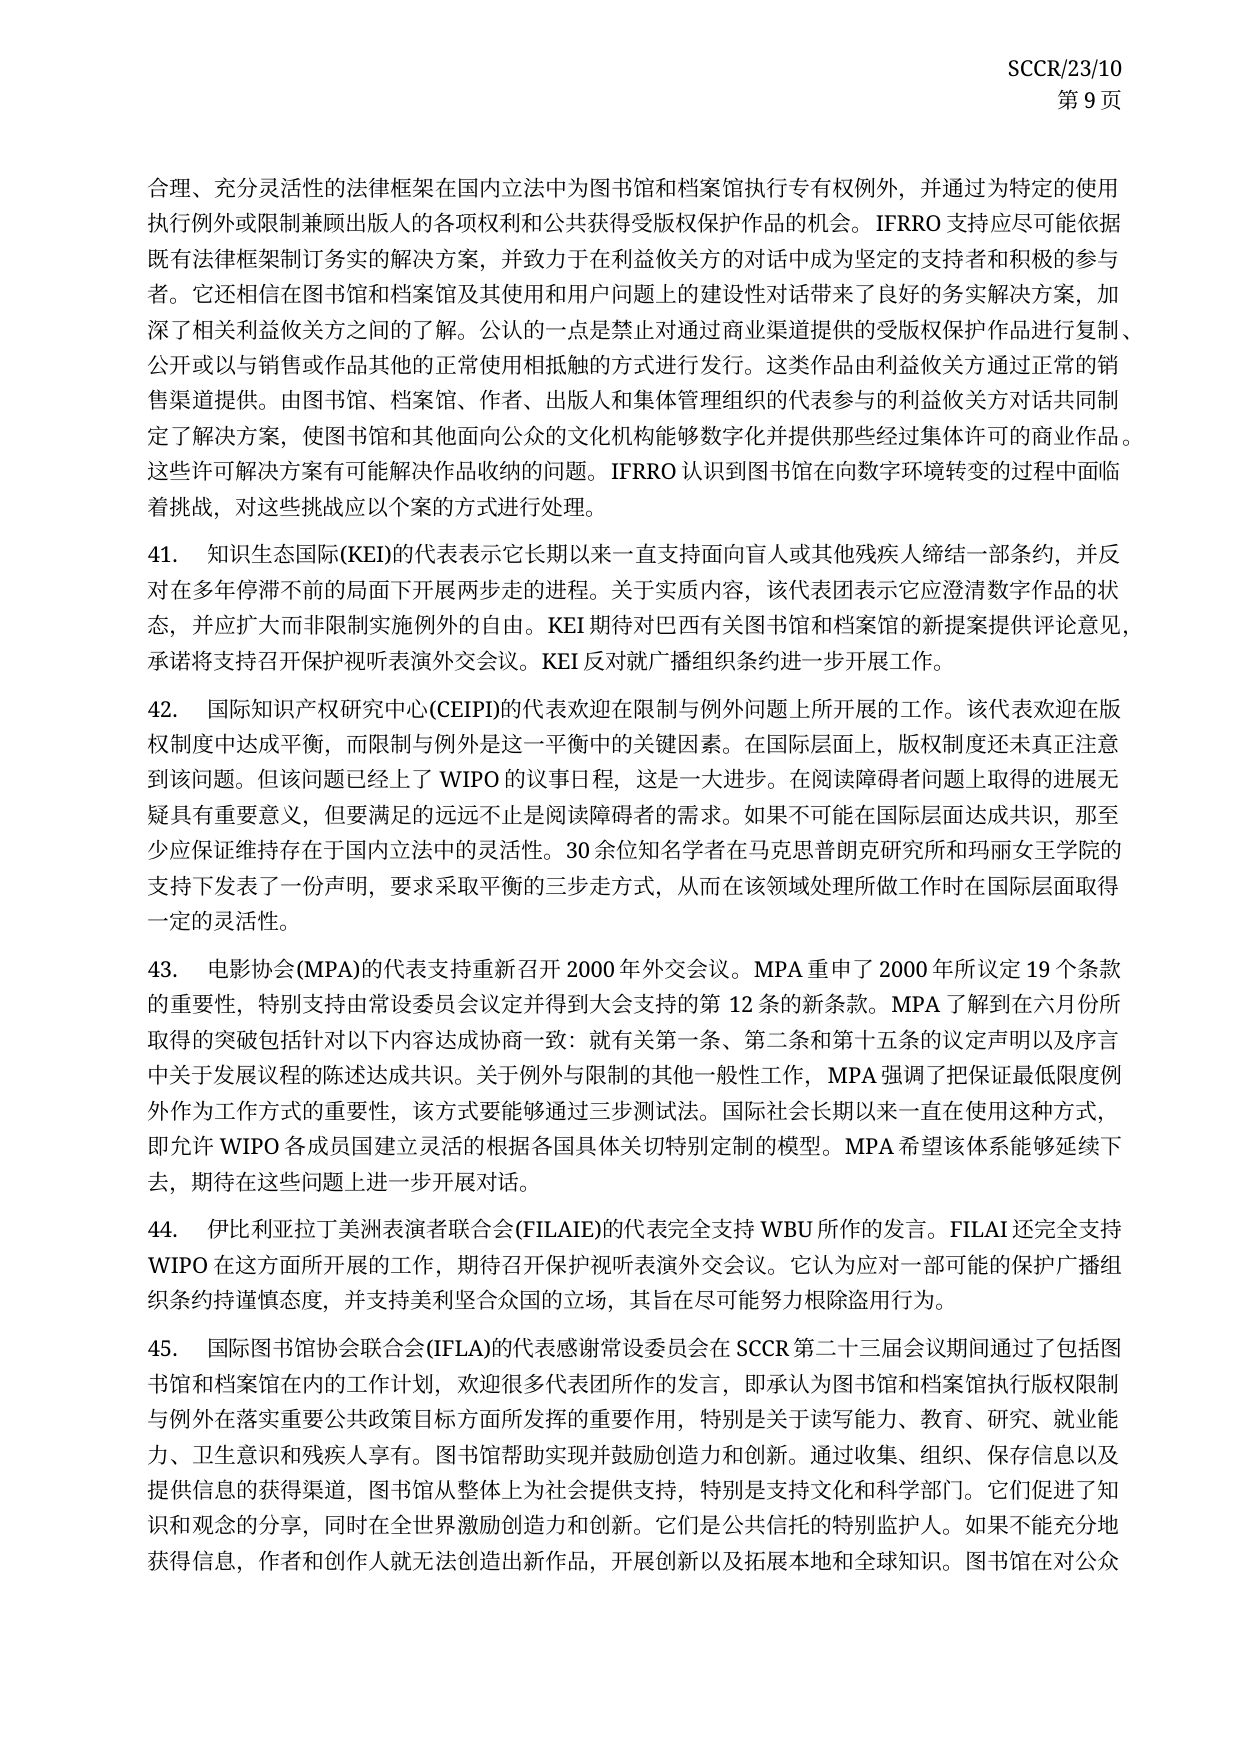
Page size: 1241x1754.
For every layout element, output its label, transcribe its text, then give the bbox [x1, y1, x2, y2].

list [148, 167, 1122, 521]
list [148, 1328, 1122, 1576]
list 电影协会(MPA)的代表支持重新召开2000年外交会议。MPA重申了2000年所议定19个条款的重要性，特别支持由常设委员会议定并得到大会支持的第12条的新条款。MPA了解到在六月份所取得的突破包括针对以下内容达成协商一致：就有关第一条、第二条和第十五条的议定声明以及序言中关于发展议程的陈述达成共识。关于例外与限制的其他一般性工作，MPA强调了把保证最低限度例外作为工作方式的重要性，该方式要能够通过三步测试法。国际社会长期以来一直在使用这种方式，即允许WIPO各成员国建立灵活的根据各国具体关切特别定制的模型。MPA希望该体系能够延续下去，期待在这些问题上进一步开展对话。 [148, 948, 1122, 1196]
list 知识生态国际(KEI)的代表表示它长期以来一直支持面向盲人或其他残疾人缔结一部条约，并反对在多年停滞不前的局面下开展两步走的进程。关于实质内容，该代表团表示它应澄清数字作品的状态，并应扩大而非限制实施例外的自由。KEI期待对巴西有关图书馆和档案馆的新提案提供评论意见，承诺将支持召开保护视听表演外交会议。KEI反对就广播组织条约进一步开展工作。 [148, 534, 1122, 676]
list 伊比利亚拉丁美洲表演者联合会(FILAIE)的代表完全支持WBU所作的发言。FILAI还完全支持WIPO在这方面所开展的工作，期待召开保护视听表演外交会议。它认为应对一部可能的保护广播组织条约持谨慎态度，并支持美利坚合众国的立场，其旨在尽可能努力根除盗用行为。 [148, 1209, 1122, 1315]
list 国际知识产权研究中心(CEIPI)的代表欢迎在限制与例外问题上所开展的工作。该代表欢迎在版权制度中达成平衡，而限制与例外是这一平衡中的关键因素。在国际层面上，版权制度还未真正注意到该问题。但该问题已经上了WIPO的议事日程，这是一大进步。在阅读障碍者问题上取得的进展无疑具有重要意义，但要满足的远远不止是阅读障碍者的需求。如果不可能在国际层面达成共识，那至少应保证维持存在于国内立法中的灵活性。30余位知名学者在马克思普朗克研究所和玛丽女王学院的支持下发表了一份声明，要求采取平衡的三步走方式，从而在该领域处理所做工作时在国际层面取得一定的灵活性。 [148, 688, 1122, 936]
